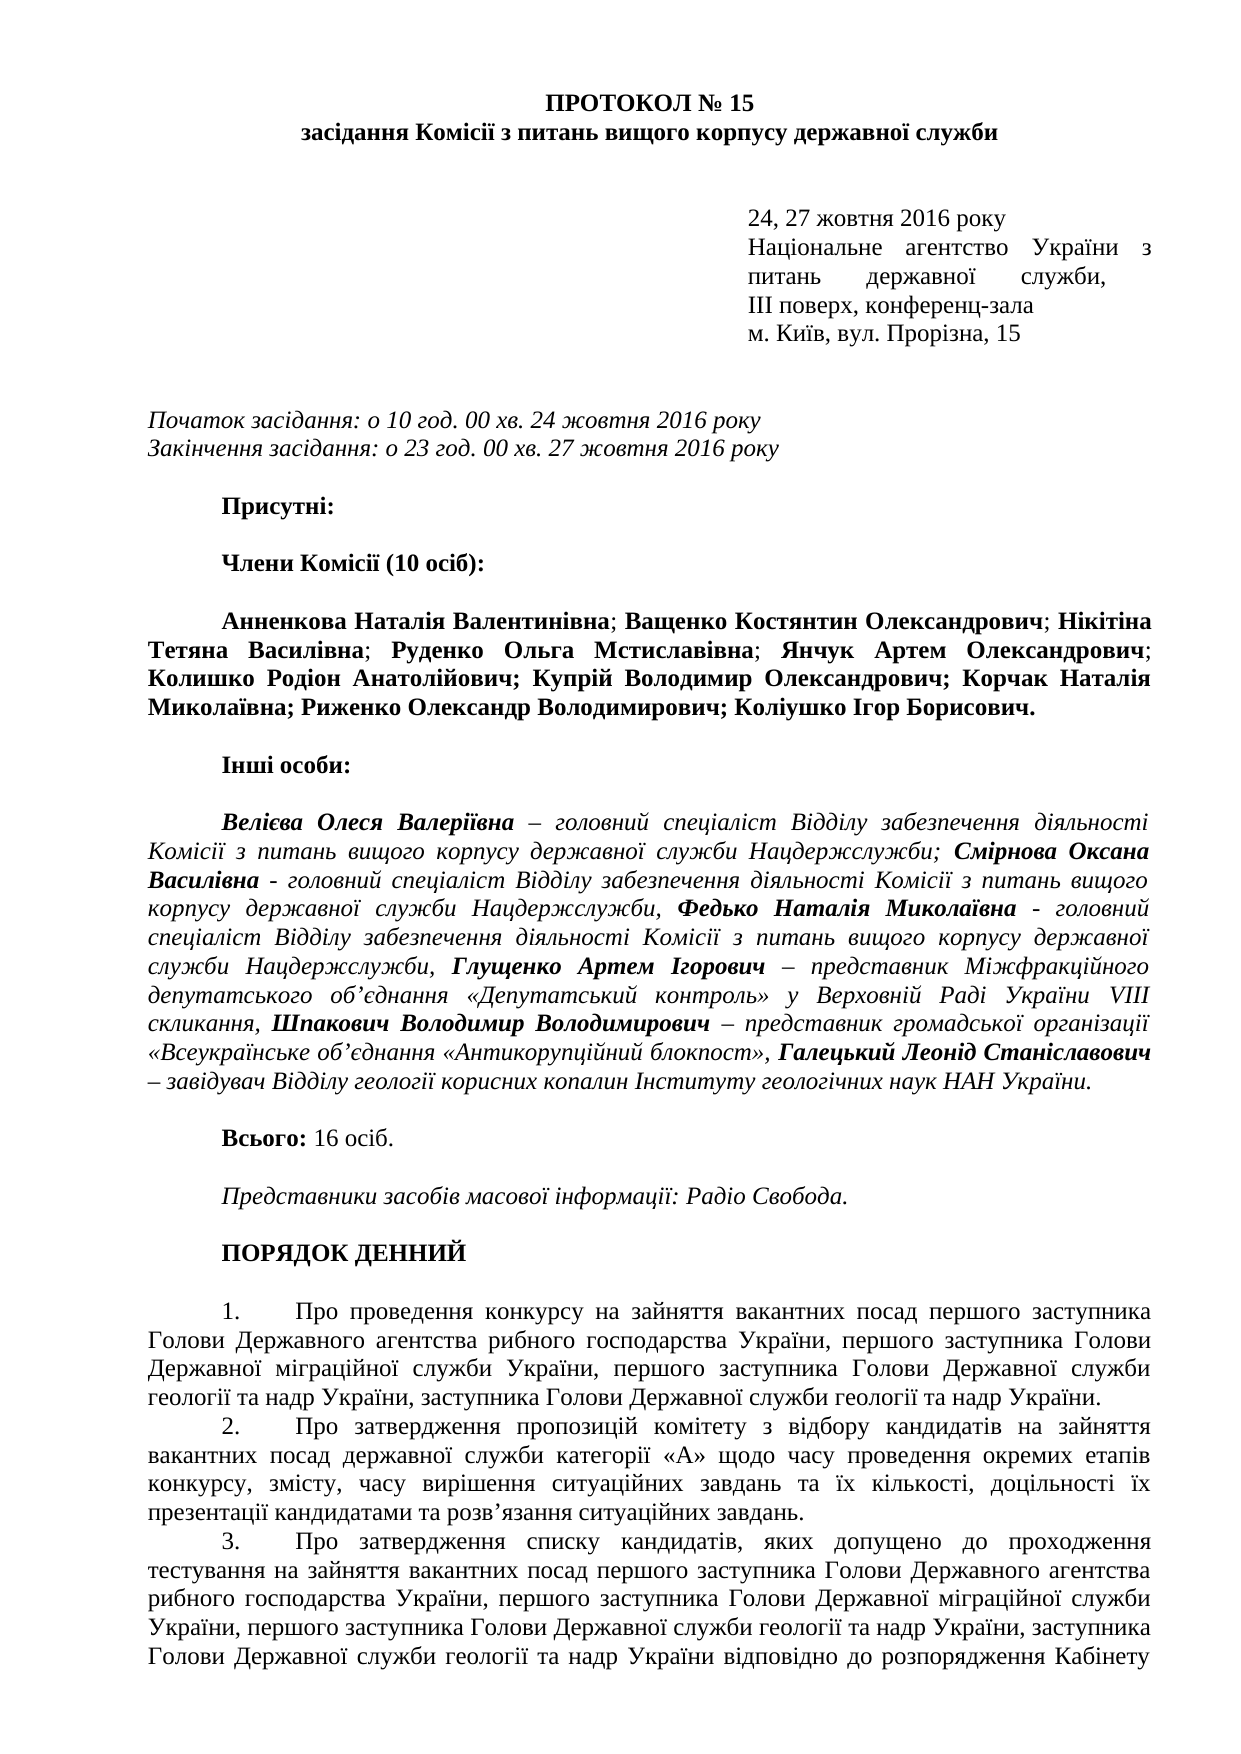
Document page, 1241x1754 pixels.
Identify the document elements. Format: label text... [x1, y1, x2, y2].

text Інші особи: [148, 750, 1152, 778]
text 24, 27 жовтня 2016 року [748, 203, 1152, 232]
text Всього: 16 осіб. [148, 1123, 1152, 1152]
list Про проведення конкурсу на зайняття вакантних посад першого заступника Голови Державного агентства рибного господарства України, першого заступника Голови Державної міграційної служби України, першого заступника Голови Державної служби геології та надр України, заступника Голови Державної служби геології та надр України. [148, 1296, 1152, 1411]
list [148, 1526, 1152, 1670]
text Представники засобів масової інформації: Радіо Свобода. [148, 1181, 1152, 1210]
text Початок засідання: о 10 год. 00 хв. 24 жовтня 2016 року [148, 405, 1152, 433]
text м. Київ, вул. Прорізна, 15 [748, 318, 1152, 347]
text Національне агентство України з питань державної служби, IІІ поверх, конференц-зала [748, 232, 1152, 318]
text ПОРЯДОК ДЕННИЙ [148, 1238, 1152, 1267]
text ПРОТОКОЛ № 15 [148, 88, 1152, 117]
list Про затвердження пропозицій комітету з відбору кандидатів на зайняття вакантних посад державної служби категорії «А» щодо часу проведення окремих етапів конкурсу, змісту, часу вирішення ситуаційних завдань та їх кількості, доцільності їх презентації кандидатами та розв’язання ситуаційних завдань. [148, 1411, 1152, 1526]
text Велієва Олеся Валеріївна – головний спеціаліст Відділу забезпечення діяльності Комісії з питань вищого корпусу державної служби Нацдержслужби; Смірнова Оксана Василівна - головний спеціаліст Відділу забезпечення діяльності Комісії з питань вищого корпусу державної служби Нацдержслужби, Федько Наталія Миколаївна - головний спеціаліст Відділу забезпечення діяльності Комісії з питань вищого корпусу державної служби Нацдержслужби, Глущенко Артем Ігорович – представник Міжфракційного депутатського об’єднання «Депутатський контроль» у Верховній Раді України VІІІ скликання, Шпакович Володимир Володимирович – представник громадської організації «Всеукраїнське об’єднання «Антикорупційний блокпост», Галецький Леонід Станіславович – завідувач Відділу геології корисних копалин Інституту геологічних наук НАН України. [148, 807, 1152, 1095]
text Члени Комісії (10 осіб): [148, 548, 1152, 577]
text засідання Комісії з питань вищого корпусу державної служби [148, 117, 1152, 146]
text Закінчення засідання: о 23 год. 00 хв. 27 жовтня 2016 року [148, 433, 1152, 462]
text Анненкова Наталія Валентинівна; Ващенко Костянтин Олександрович; Нікітіна Тетяна Василівна; Руденко Ольга Мстиславівна; Янчук Артем Олександрович; Колишко Родіон Анатолійович; Купрій Володимир Олександрович; Корчак Наталія Миколаївна; Риженко Олександр Володимирович; Коліушко Ігор Борисович. [148, 606, 1152, 721]
text Присутні: [148, 491, 1152, 520]
